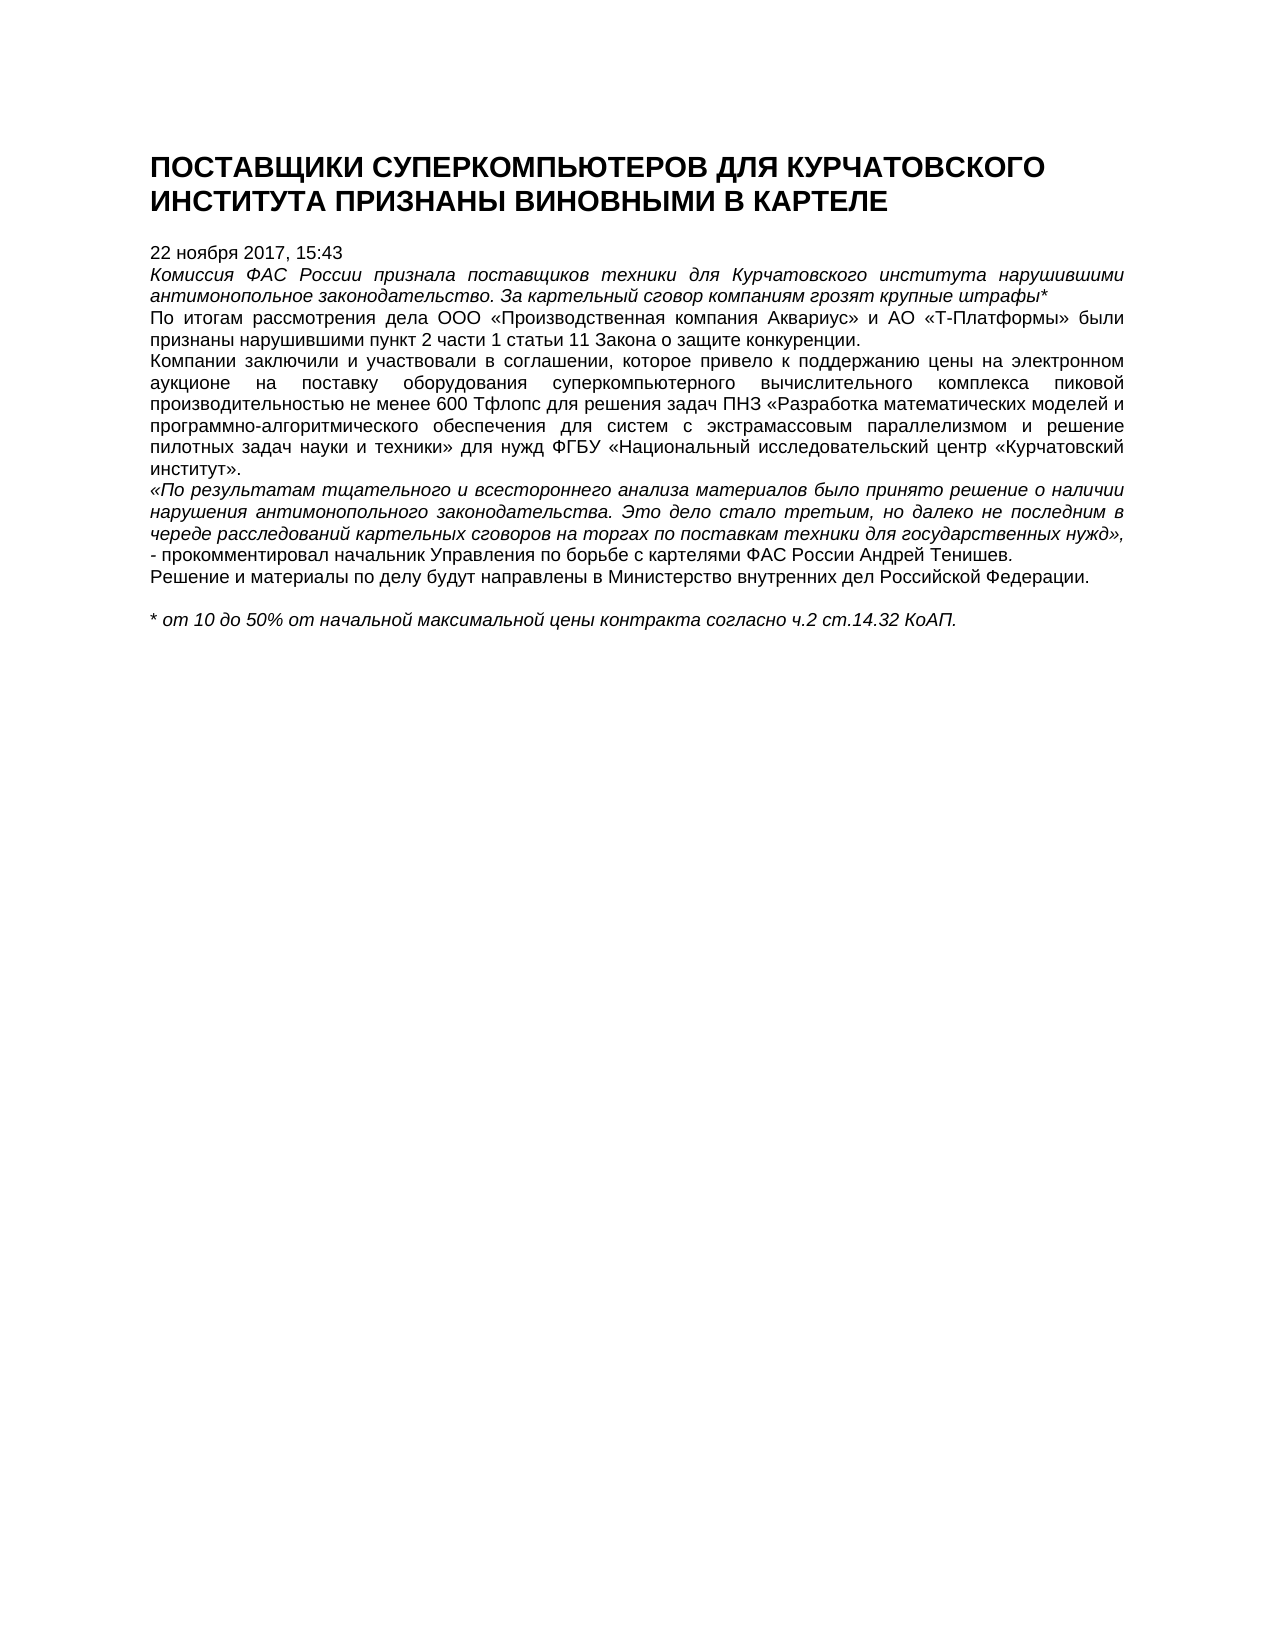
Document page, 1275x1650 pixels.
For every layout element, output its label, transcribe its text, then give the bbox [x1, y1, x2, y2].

text «По результатам тщательного и всестороннего анализа материалов было принято решение о наличии нарушения антимонопольного законодательства. Это дело стало третьим, но далеко не последним в череде расследований картельных сговоров на торгах по поставкам техники для государственных нужд», - прокомментировал начальник Управления по борьбе с картелями ФАС России Андрей Тенишев. [150, 479, 1125, 566]
text 22 ноября 2017, 15:43 [150, 242, 1125, 264]
text По итогам рассмотрения дела ООО «Производственная компания Аквариус» и АО «Т-Платформы» были признаны нарушившими пункт 2 части 1 статьи 11 Закона о защите конкуренции. [150, 307, 1125, 350]
subtitle Поставщики суперкомпьютеров для Курчатовского института признаны виновными в картеле [150, 150, 1125, 217]
text Компании заключили и участвовали в соглашении, которое привело к поддержанию цены на электронном аукционе на поставку оборудования суперкомпьютерного вычислительного комплекса пиковой производительностью не менее 600 Тфлопс для решения задач ПНЗ «Разработка математических моделей и программно-алгоритмического обеспечения для систем с экстрамассовым параллелизмом и решение пилотных задач науки и техники» для нужд ФГБУ «Национальный исследовательский центр «Курчатовский институт». [150, 350, 1125, 479]
text Комиссия ФАС России признала поставщиков техники для Курчатовского института нарушившими антимонопольное законодательство. За картельный сговор компаниям грозят крупные штрафы* [150, 264, 1125, 307]
text Решение и материалы по делу будут направлены в Министерство внутренних дел Российской Федерации. [150, 566, 1125, 587]
text * от 10 до 50% от начальной максимальной цены контракта согласно ч.2 ст.14.32 КоАП. [150, 609, 1125, 630]
